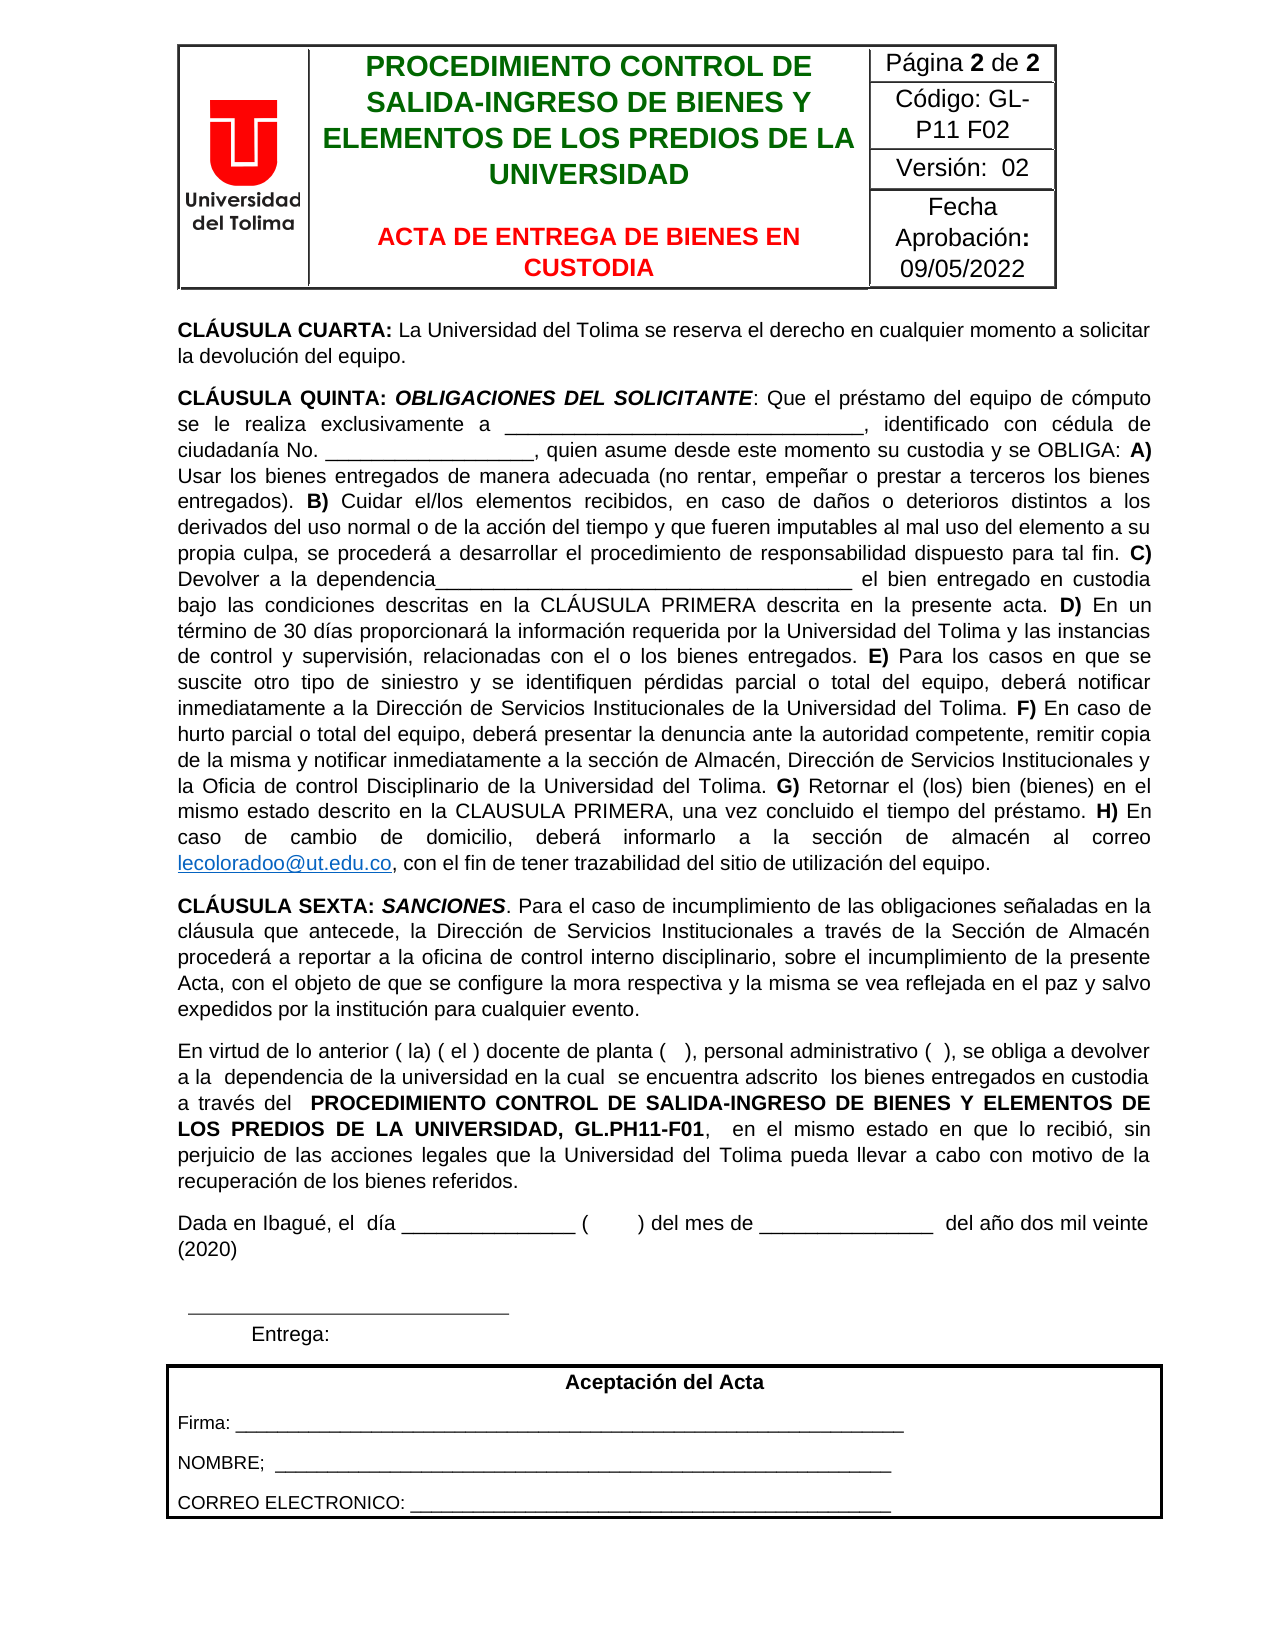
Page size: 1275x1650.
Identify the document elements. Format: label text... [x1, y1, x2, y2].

text Firma: ________________________________________________________________ [169, 1407, 1160, 1434]
text CLÁUSULA CUARTA: La Universidad del Tolima se reserva el derecho en cualquier momento a solicitar la devolución del equipo. [177, 318, 1152, 367]
text NOMBRE; ___________________________________________________________ [169, 1447, 1160, 1473]
text CORREO ELECTRONICO: ______________________________________________ [169, 1487, 1160, 1516]
text CLÁUSULA QUINTA: OBLIGACIONES DEL SOLICITANTE: Que el préstamo del equipo de cómputo se le realiza exclusivamente a _______________________________, identificado con cédula de ciudadanía No. __________________, quien asume desde este momento su custodia y se OBLIGA: A) Usar los bienes entregados de manera adecuada (no rentar, empeñar o prestar a terceros los bienes entregados). B) Cuidar el/los elementos recibidos, en caso de daños o deterioros distintos a los derivados del uso normal o de la acción del tiempo y que fueren imputables al mal uso del elemento a su propia culpa, se procederá a desarrollar el procedimiento de responsabilidad dispuesto para tal fin. C) Devolver a la dependencia____________________________________ el bien entregado en custodia bajo las condiciones descritas en la CLÁUSULA PRIMERA descrita en la presente acta. D) En un término de 30 días proporcionará la información requerida por la Universidad del Tolima y las instancias de control y supervisión, relacionadas con el o los bienes entregados. E) Para los casos en que se suscite otro tipo de siniestro y se identifiquen pérdidas parcial o total del equipo, deberá notificar inmediatamente a la Dirección de Servicios Institucionales de la Universidad del Tolima. F) En caso de hurto parcial o total del equipo, deberá presentar la denuncia ante la autoridad competente, remitir copia de la misma y notificar inmediatamente a la sección de Almacén, Dirección de Servicios Institucionales y la Oficia de control Disciplinario de la Universidad del Tolima. G) Retornar el (los) bien (bienes) en el mismo estado descrito en la CLAUSULA PRIMERA, una vez concluido el tiempo del préstamo. H) En caso de cambio de domicilio, deberá informarlo a la sección de almacén al correo lecoloradoo@ut.edu.co, con el fin de tener trazabilidad del sitio de utilización del equipo. [177, 386, 1152, 875]
text CLÁUSULA SEXTA: SANCIONES. Para el caso de incumplimiento de las obligaciones señaladas en la cláusula que antecede, la Dirección de Servicios Institucionales a través de la Sección de Almacén procederá a reportar a la oficina de control interno disciplinario, sobre el incumplimiento de la presente Acta, con el objeto de que se configure la mora respectiva y la misma se vea reflejada en el paz y salvo expedidos por la institución para cualquier evento. [177, 893, 1152, 1021]
text En virtud de lo anterior ( la) ( el ) docente de planta ( ), personal administrativo ( ), se obliga a devolver a la dependencia de la universidad en la cual se encuentra adscrito los bienes entregados en custodia a través del PROCEDIMIENTO CONTROL DE SALIDA-INGRESO DE BIENES Y ELEMENTOS DE LOS PREDIOS DE LA UNIVERSIDAD, GL.PH11-F01, en el mismo estado en que lo recibió, sin perjuicio de las acciones legales que la Universidad del Tolima pueda llevar a cabo con motivo de la recuperación de los bienes referidos. [177, 1039, 1152, 1192]
text Entrega: [177, 1322, 1152, 1346]
text Dada en Ibagué, el día _______________ ( ) del mes de _______________ del año dos mil veinte (2020) [177, 1211, 1152, 1261]
picture [186, 100, 300, 230]
text Aceptación del Acta [169, 1368, 1160, 1393]
